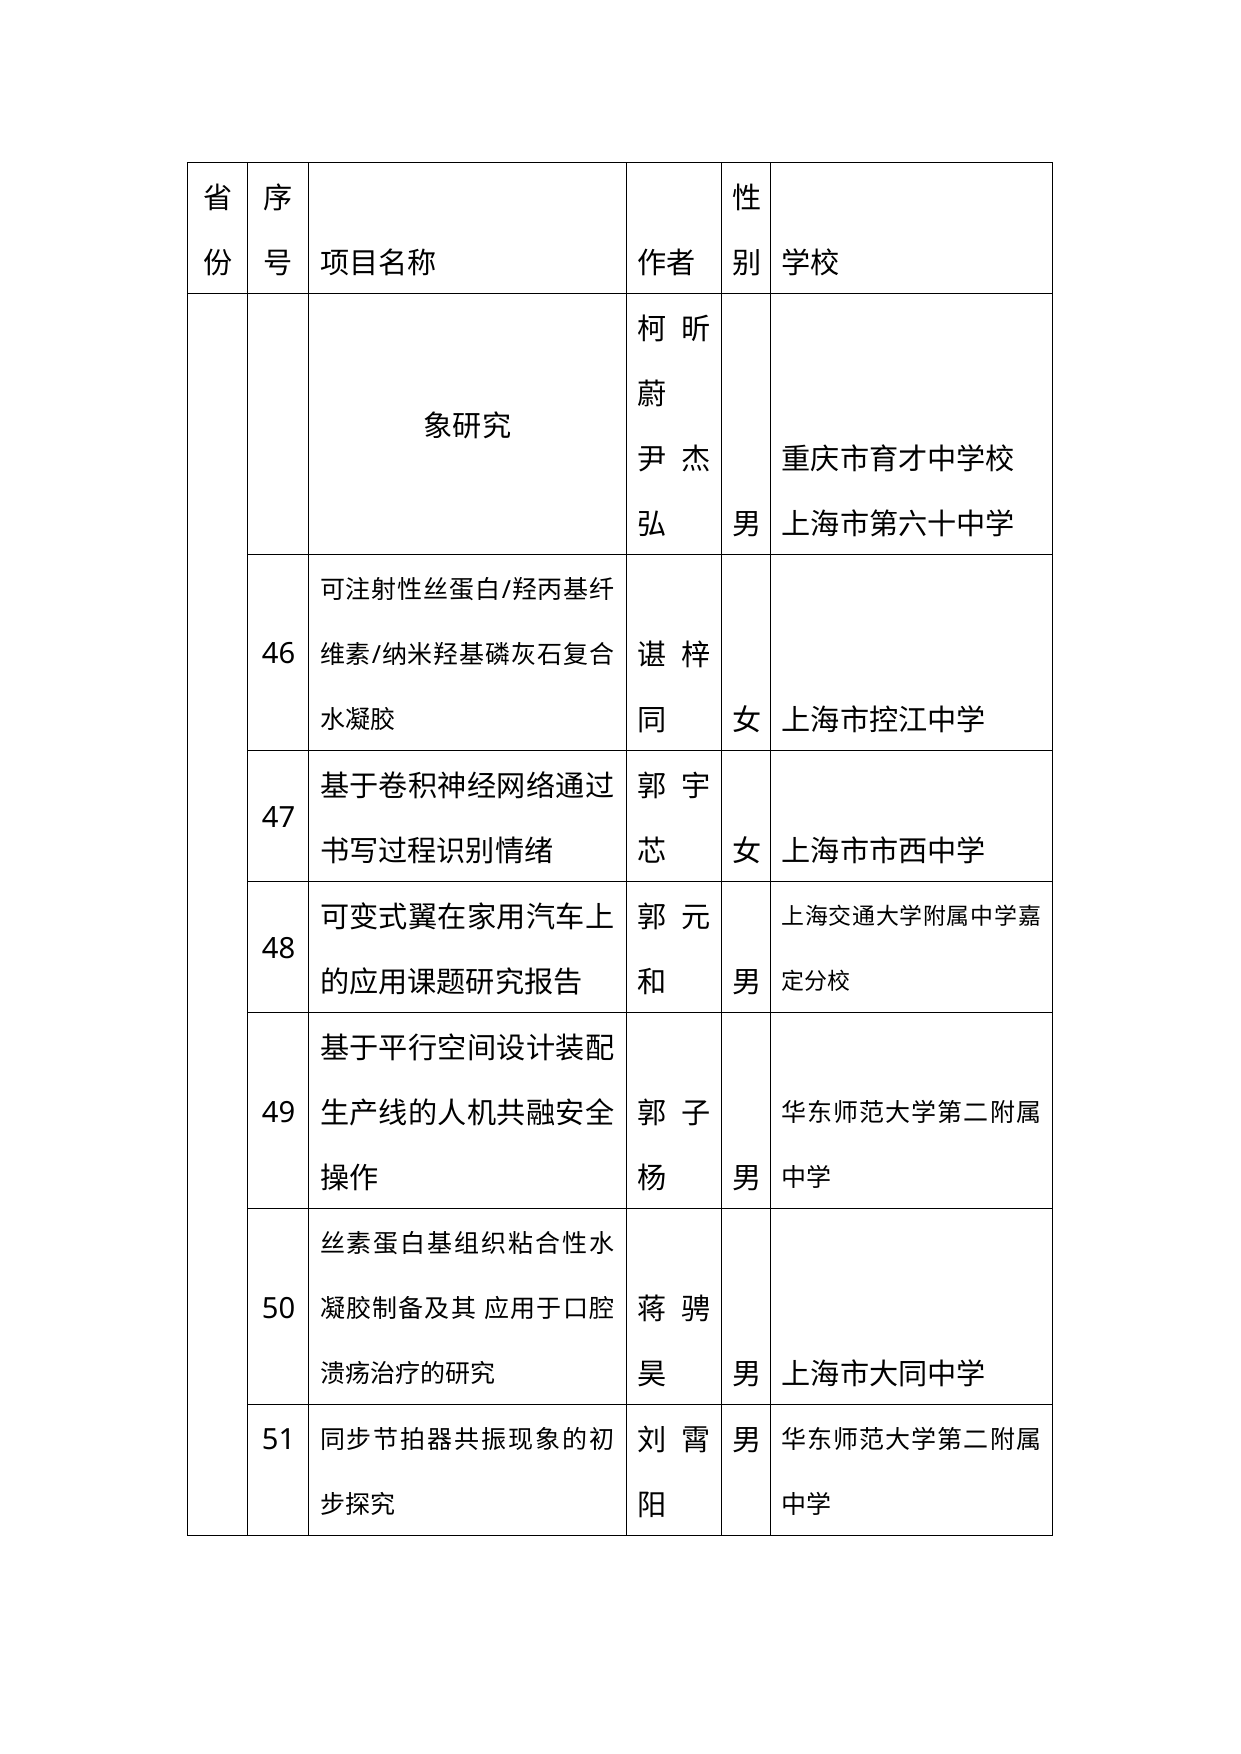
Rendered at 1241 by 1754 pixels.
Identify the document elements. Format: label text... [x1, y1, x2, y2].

table_cell 男 [722, 1405, 770, 1535]
table_header 序号 [248, 163, 308, 293]
table_cell 华东师范大学第二附属中学 [771, 1405, 1052, 1535]
table_cell 46 [248, 555, 308, 750]
table_cell 基于平行空间设计装配生产线的人机共融安全操作 [309, 1013, 626, 1208]
table_cell 低密度颗粒在高频振动下的新型团簇与堆积现象研究 [309, 294, 626, 554]
table_cell 郭子杨 [627, 1013, 721, 1208]
table_cell 上海市市西中学 [771, 751, 1052, 881]
table_cell 51 [248, 1405, 308, 1535]
table_cell 男 [722, 882, 770, 1012]
table_cell 汪青依 柯昕蔚 尹杰弘 [627, 294, 721, 554]
table_cell 可注射性丝蛋白/羟丙基纤维素/纳米羟基磷灰石复合水凝胶 [309, 555, 626, 750]
table_cell 刘霄阳 [627, 1405, 721, 1535]
table_cell 男 [722, 1013, 770, 1208]
table_cell 女 [722, 751, 770, 881]
table_cell 48 [248, 882, 308, 1012]
table_header 项目名称 [309, 163, 626, 293]
table_cell 华东师范大学第二附属中学 重庆市育才中学校 上海市第六十中学 [771, 294, 1052, 554]
table_cell 50 [248, 1209, 308, 1404]
table_cell 上海市大同中学 [771, 1209, 1052, 1404]
table_header 性别 [722, 163, 770, 293]
table_cell 基于卷积神经网络通过书写过程识别情绪 [309, 751, 626, 881]
table_header 学校 [771, 163, 1052, 293]
table_cell 45 [248, 294, 308, 554]
table_cell 郭宇芯 [627, 751, 721, 881]
table_cell 男 [722, 1209, 770, 1404]
table_cell 华东师范大学第二附属中学 [771, 1013, 1052, 1208]
table_cell 男 女 男 [722, 294, 770, 554]
table_cell 丝素蛋白基组织粘合性水凝胶制备及其 应用于口腔溃疡治疗的研究 [309, 1209, 626, 1404]
table_cell 上海市控江中学 [771, 555, 1052, 750]
table_cell 谌梓同 [627, 555, 721, 750]
table_header 省份 [188, 163, 247, 293]
table_cell 同步节拍器共振现象的初步探究 [309, 1405, 626, 1535]
table_cell 蒋骋昊 [627, 1209, 721, 1404]
table_cell 可变式翼在家用汽车上的应用课题研究报告 [309, 882, 626, 1012]
table_cell 47 [248, 751, 308, 881]
table_header 作者 [627, 163, 721, 293]
table_cell 郭元和 [627, 882, 721, 1012]
table_cell 49 [248, 1013, 308, 1208]
table_cell 女 [722, 555, 770, 750]
table_cell 上海交通大学附属中学嘉定分校 [771, 882, 1052, 1012]
